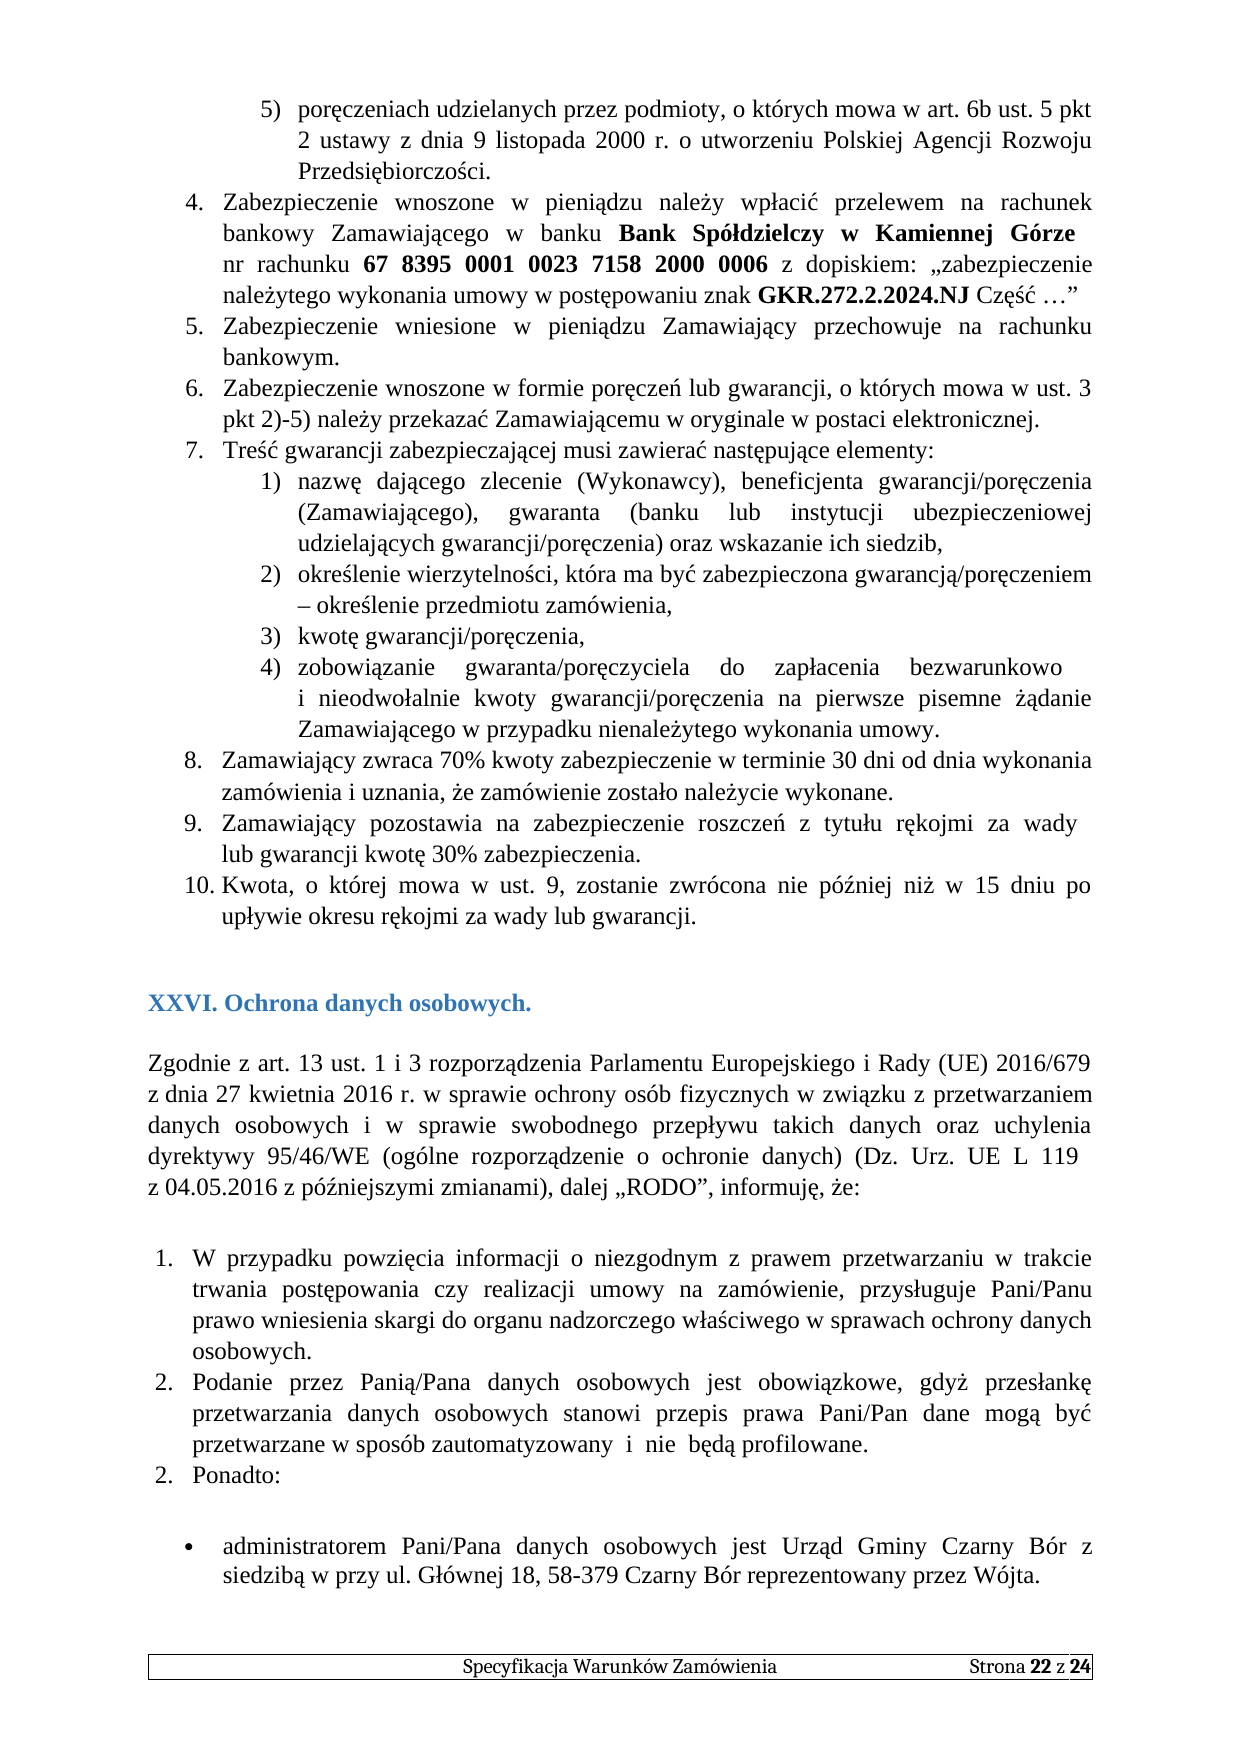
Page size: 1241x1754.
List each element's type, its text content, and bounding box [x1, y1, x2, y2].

list Treść gwarancji zabezpieczającej musi zawierać następujące elementy: [185, 435, 1093, 464]
list określenie wierzytelności, która ma być zabezpieczona gwarancją/poręczeniem – określenie przedmiotu zamówienia, [260, 559, 1093, 619]
text Zgodnie z art. 13 ust. 1 i 3 rozporządzenia Parlamentu Europejskiego i Rady (UE) 2016/679 z dnia 27 kwietnia 2016 r. w sprawie ochrony osób fizycznych w związku z przetwarzaniem danych osobowych i w sprawie swobodnego przepływu takich danych oraz uchylenia dyrektywy 95/46/WE (ogólne rozporządzenie o ochronie danych) (Dz. Urz. UE L 119 z 04.05.2016 z późniejszymi zmianami), dalej „RODO”, informuję, że: [148, 1048, 1093, 1201]
subtitle XXVI. Ochrona danych osobowych. [148, 988, 1093, 1017]
list poręczeniach udzielanych przez podmioty, o których mowa w art. 6b ust. 5 pkt 2 ustawy z dnia 9 listopada 2000 r. o utworzeniu Polskiej Agencji Rozwoju Przedsiębiorczości. [260, 94, 1093, 184]
list zobowiązanie gwaranta/poręczyciela do zapłacenia bezwarunkowo i nieodwołalnie kwoty gwarancji/poręczenia na pierwsze pisemne żądanie Zamawiającego w przypadku nienależytego wykonania umowy. [260, 652, 1093, 743]
list Zabezpieczenie wnoszone w formie poręczeń lub gwarancji, o których mowa w ust. 3 pkt 2)-5) należy przekazać Zamawiającemu w oryginale w postaci elektronicznej. [185, 373, 1093, 433]
list W przypadku powzięcia informacji o niezgodnym z prawem przetwarzaniu w trakcie trwania postępowania czy realizacji umowy na zamówienie, przysługuje Pani/Panu prawo wniesienia skargi do organu nadzorczego właściwego w sprawach ochrony danych osobowych. [154, 1243, 1093, 1365]
list Ponadto: [154, 1460, 1093, 1489]
list Zabezpieczenie wnoszone w pieniądzu należy wpłacić przelewem na rachunek bankowy Zamawiającego w banku Bank Spółdzielczy w Kamiennej Górze nr rachunku 67 8395 0001 0023 7158 2000 0006 z dopiskiem: „zabezpieczenie należytego wykonania umowy w postępowaniu znak GKR.272.2.2024.NJ Część …” [185, 187, 1093, 309]
list Podanie przez Panią/Pana danych osobowych jest obowiązkowe, gdyż przesłankę przetwarzania danych osobowych stanowi przepis prawa Pani/Pan dane mogą być przetwarzane w sposób zautomatyzowany i nie będą profilowane. [154, 1367, 1093, 1458]
list kwotę gwarancji/poręczenia, [260, 621, 1093, 650]
list Zabezpieczenie wniesione w pieniądzu Zamawiający przechowuje na rachunku bankowym. [185, 311, 1093, 371]
list Zamawiający pozostawia na zabezpieczenie roszczeń z tytułu rękojmi za wady lub gwarancji kwotę 30% zabezpieczenia. [184, 808, 1093, 867]
list Zamawiający zwraca 70% kwoty zabezpieczenie w terminie 30 dni od dnia wykonania zamówienia i uznania, że zamówienie zostało należycie wykonane. [184, 746, 1093, 805]
list nazwę dającego zlecenie (Wykonawcy), beneficjenta gwarancji/poręczenia (Zamawiającego), gwaranta (banku lub instytucji ubezpieczeniowej udzielających gwarancji/poręczenia) oraz wskazanie ich siedzib, [260, 466, 1093, 557]
list administratorem Pani/Pana danych osobowych jest Urząd Gminy Czarny Bór z siedzibą w przy ul. Głównej 18, 58-379 Czarny Bór reprezentowany przez Wójta. [185, 1531, 1093, 1589]
list Kwota, o której mowa w ust. 9, zostanie zwrócona nie później niż w 15 dniu po upływie okresu rękojmi za wady lub gwarancji. [184, 870, 1093, 929]
